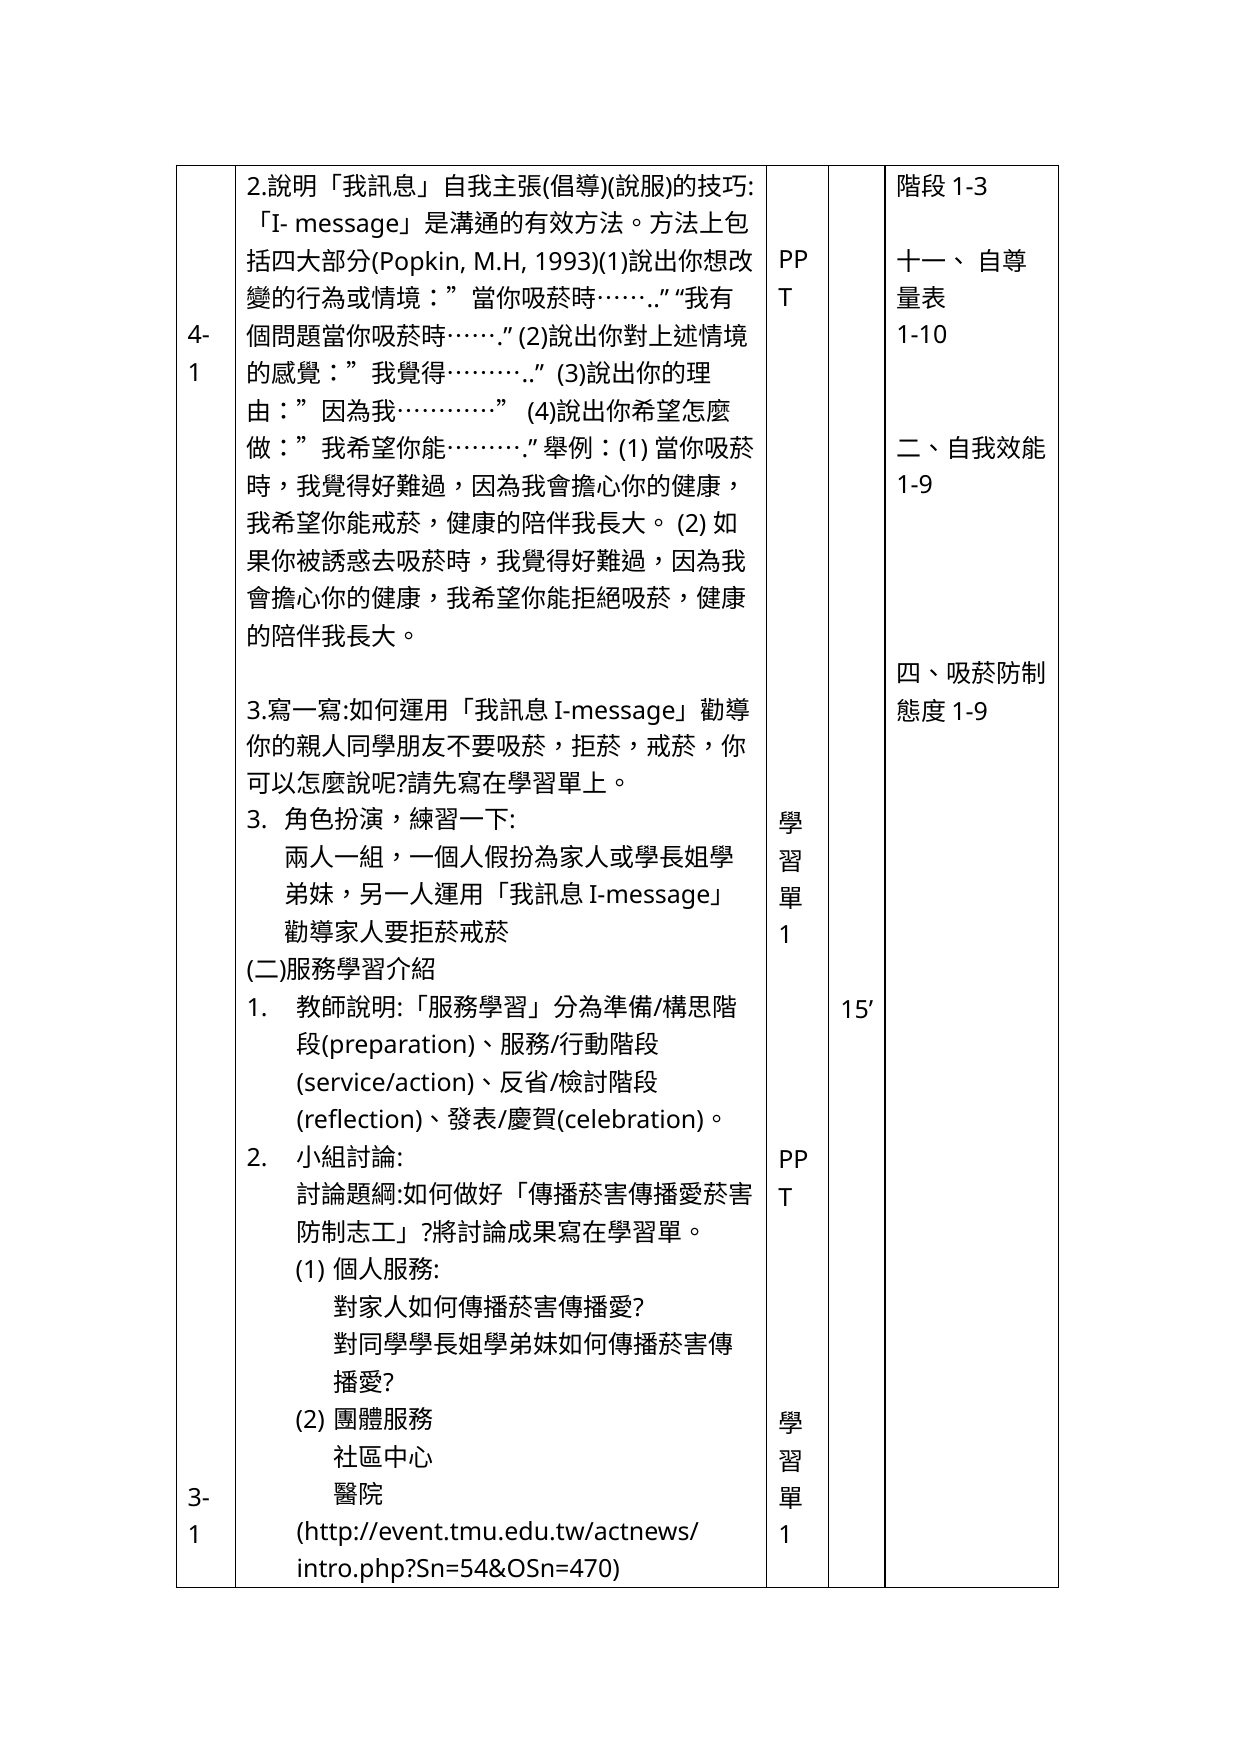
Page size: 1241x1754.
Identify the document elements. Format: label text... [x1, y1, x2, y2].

table_cell 10’ 15’ 15’ 10’ [829, 166, 884, 1587]
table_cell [767, 166, 828, 1587]
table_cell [236, 166, 766, 1587]
table_cell 1-1 1-2 2-1 4-1 3-1 [177, 166, 235, 1587]
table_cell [886, 166, 1058, 1587]
